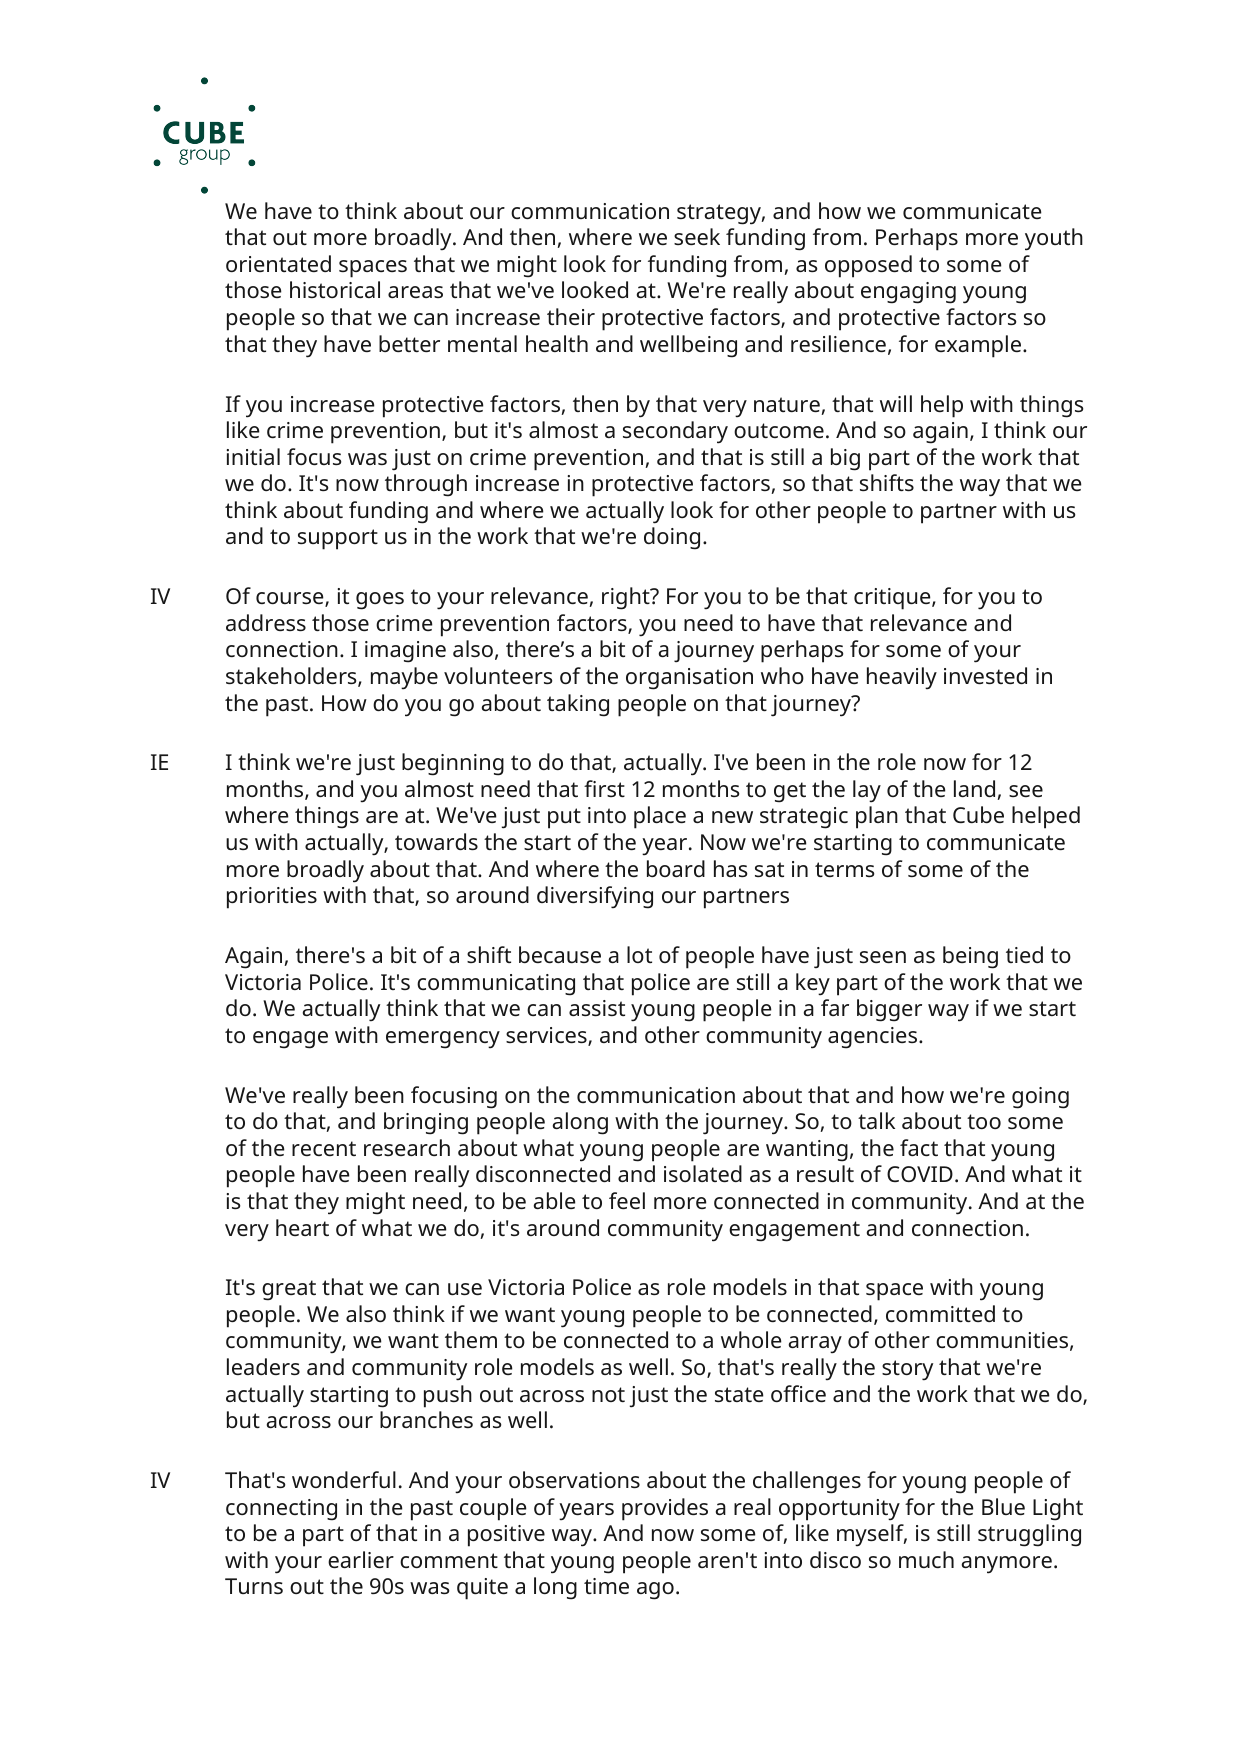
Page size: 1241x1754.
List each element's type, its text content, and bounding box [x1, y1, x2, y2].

text IV Of course, it goes to your relevance, right? For you to be that critique, for you to address those crime prevention factors, you need to have that relevance and connection. I imagine also, there’s a bit of a journey perhaps for some of your stakeholders, maybe volunteers of the organisation who have heavily invested in the past. How do you go about taking people on that journey? [150, 583, 1090, 716]
text IE I think we're just beginning to do that, actually. I've been in the role now for 12 months, and you almost need that first 12 months to get the lay of the land, see where things are at. We've just put into place a new strategic plan that Cube helped us with actually, towards the start of the year. Now we're starting to communicate more broadly about that. And where the board has sat in terms of some of the priorities with that, so around diversifying our partners [150, 749, 1090, 909]
text Again, there's a bit of a shift because a lot of people have just seen as being tied to Victoria Police. It's communicating that police are still a key part of the work that we do. We actually think that we can assist young people in a far bigger way if we start to engage with emergency services, and other community agencies. [225, 942, 1090, 1048]
picture [150, 73, 259, 198]
text We've really been focusing on the communication about that and how we're going to do that, and bringing people along with the journey. So, to talk about too some of the recent research about what young people are wanting, the fact that young people have been really disconnected and isolated as a result of COVID. And what it is that they might need, to be able to feel more connected in community. And at the very heart of what we do, it's around community engagement and connection. [225, 1082, 1090, 1241]
text We have to think about our communication strategy, and how we communicate that out more broadly. And then, where we seek funding from. Perhaps more youth orientated spaces that we might look for funding from, as opposed to some of those historical areas that we've looked at. We're really about engaging young people so that we can increase their protective factors, and protective factors so that they have better mental health and wellbeing and resilience, for example. [225, 198, 1090, 357]
text IV That's wonderful. And your observations about the challenges for young people of connecting in the past couple of years provides a real opportunity for the Blue Light to be a part of that in a positive way. And now some of, like myself, is still struggling with your earlier comment that young people aren't into disco so much anymore. Turns out the 90s was quite a long time ago. [150, 1467, 1090, 1600]
text It's great that we can use Victoria Police as role models in that space with young people. We also think if we want young people to be connected, committed to community, we want them to be connected to a whole array of other communities, leaders and community role models as well. So, that's really the story that we're actually starting to push out across not just the state office and the work that we do, but across our branches as well. [225, 1274, 1090, 1434]
text If you increase protective factors, then by that very nature, that will help with things like crime prevention, but it's almost a secondary outcome. And so again, I think our initial focus was just on crime prevention, and that is still a big part of the work that we do. It's now through increase in protective factors, so that shifts the way that we think about funding and where we actually look for other people to partner with us and to support us in the work that we're doing. [225, 391, 1090, 550]
